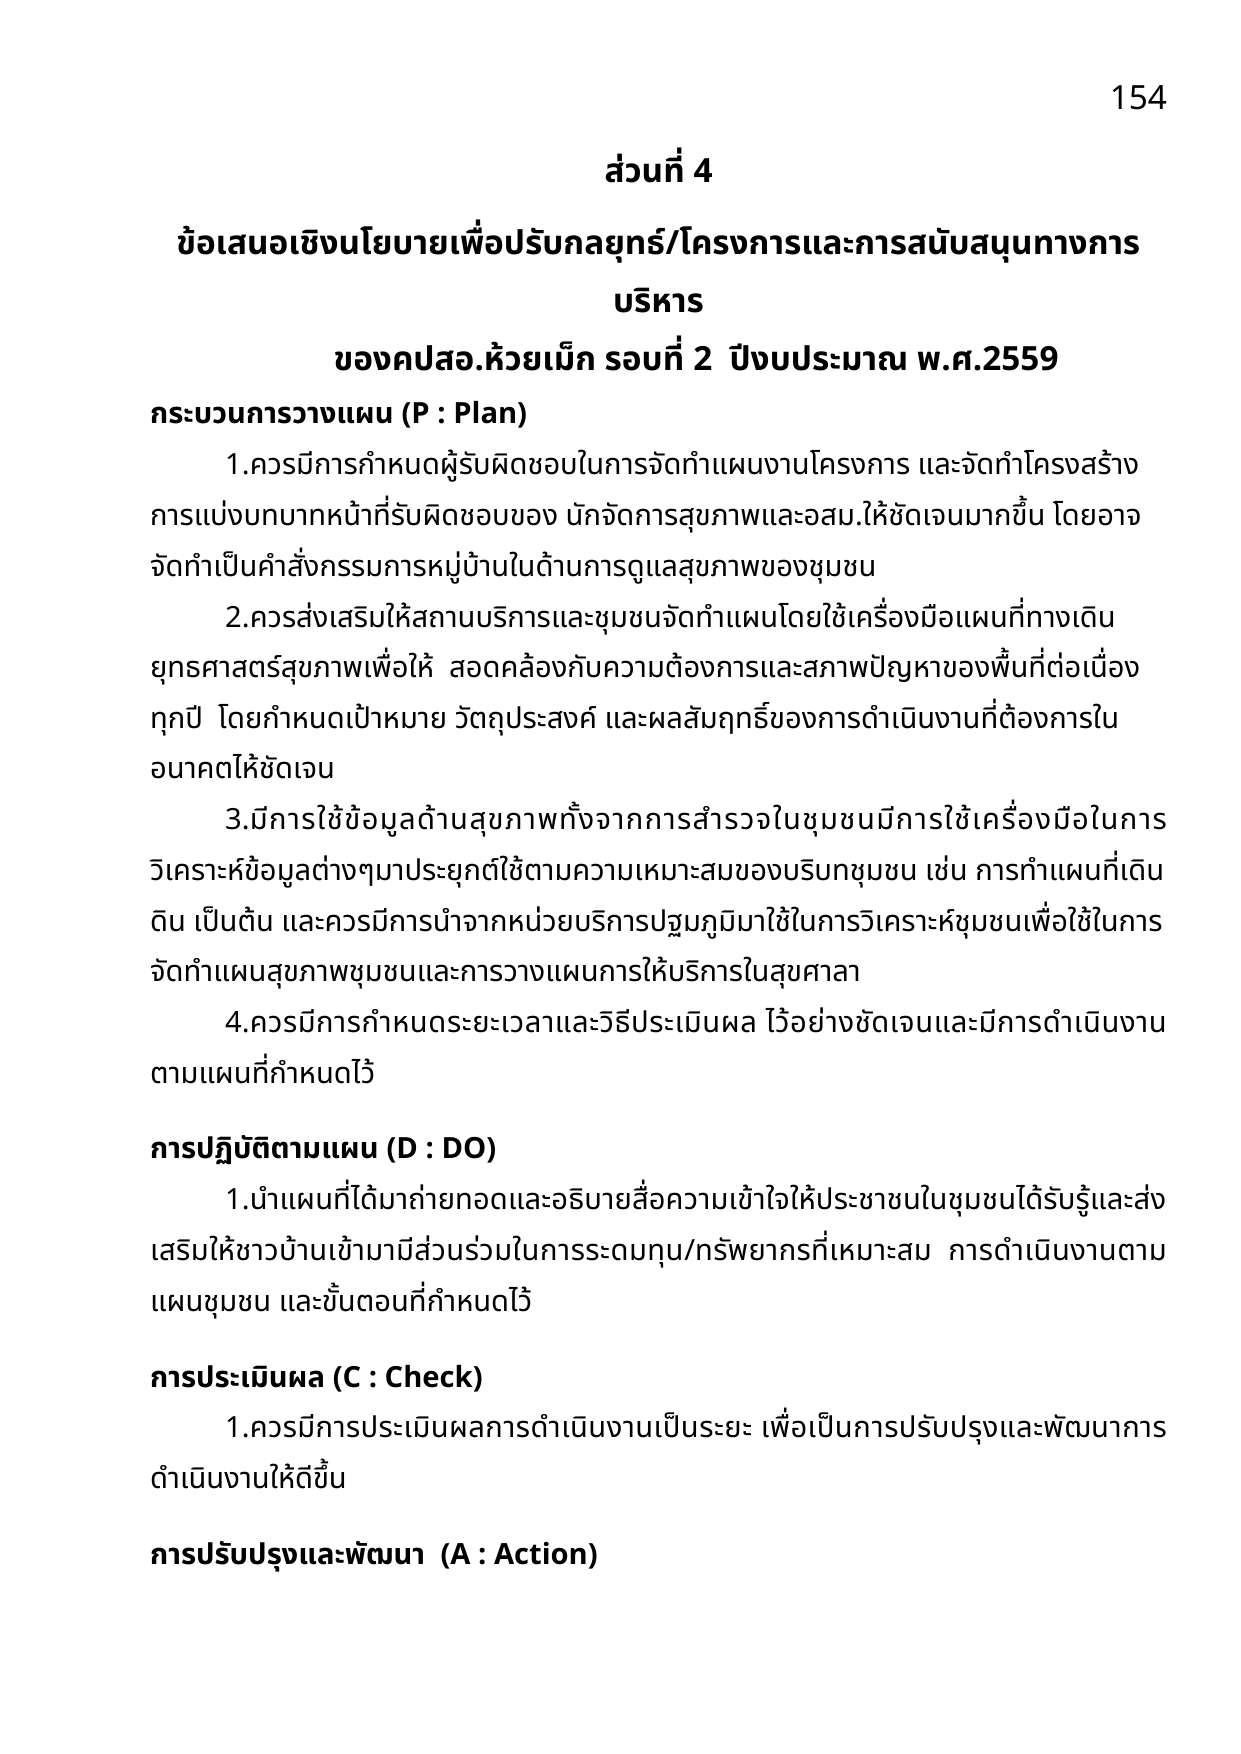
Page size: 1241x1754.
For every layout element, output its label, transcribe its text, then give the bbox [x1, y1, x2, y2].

text 3.มีการใช้ข้อมูลด้านสุขภาพทั้งจากการสำรวจในชุมชนมีการใช้เครื่องมือในการวิเคราะห์ข้อมูลต่างๆมาประยุกต์ใช้ตามความเหมาะสมของบริบทชุมชน เช่น การทำแผนที่เดินดิน เป็นต้น และควรมีการนำจากหน่วยบริการปฐมภูมิมาใช้ในการวิเคราะห์ชุมชนเพื่อใช้ในการจัดทำแผนสุขภาพชุมชนและการวางแผนการให้บริการในสุขศาลา [150, 799, 1167, 995]
text ของคปสอ.ห้วยเม็ก รอบที่ 2 ปีงบประมาณ พ.ศ.2559 [150, 335, 1167, 385]
text 4.ควรมีการกำหนดระยะเวลาและวิธีประเมินผล ไว้อย่างชัดเจนและมีการดำเนินงานตามแผนที่กำหนดไว้ [150, 1001, 1167, 1096]
text การประเมินผล (C : Check) [150, 1356, 1167, 1400]
text 2.ควรส่งเสริมให้สถานบริการและชุมชนจัดทำแผนโดยใช้เครื่องมือแผนที่ทางเดินยุทธศาสตร์สุขภาพเพื่อให้ สอดคล้องกับความต้องการและสภาพปัญหาของพื้นที่ต่อเนื่องทุกปี โดยกำหนดเป้าหมาย วัตถุประสงค์ และผลสัมฤทธิ์ของการดำเนินงานที่ต้องการในอนาคตไห้ชัดเจน [150, 596, 1167, 792]
text ข้อเสนอเชิงนโยบายเพื่อปรับกลยุทธ์/โครงการและการสนับสนุนทางการบริหาร [150, 219, 1167, 327]
text การปรับปรุงและพัฒนา (A : Action) [150, 1533, 1167, 1577]
text การปฏิบัติตามแผน (D : DO) [150, 1128, 1167, 1172]
text กระบวนการวางแผน (P : Plan) [150, 393, 1167, 437]
text 1.ควรมีการประเมินผลการดำเนินงานเป็นระยะ เพื่อเป็นการปรับปรุงและพัฒนาการดำเนินงานให้ดีขึ้น [150, 1407, 1167, 1502]
text 1.ควรมีการกำหนดผู้รับผิดชอบในการจัดทำแผนงานโครงการ และจัดทำโครงสร้างการแบ่งบทบาทหน้าที่รับผิดชอบของ นักจัดการสุขภาพและอสม.ให้ชัดเจนมากขึ้น โดยอาจจัดทำเป็นคำสั่งกรรมการหมู่บ้านในด้านการดูแลสุขภาพของชุมชน [150, 444, 1167, 589]
text ส่วนที่ 4 [150, 147, 1167, 198]
text 1.นำแผนที่ได้มาถ่ายทอดและอธิบายสื่อความเข้าใจให้ประชาชนในชุมชนได้รับรู้และส่งเสริมให้ชาวบ้านเข้ามามีส่วนร่วมในการระดมทุน/ทรัพยากรที่เหมาะสม การดำเนินงานตามแผนชุมชน และขั้นตอนที่กำหนดไว้ [150, 1179, 1167, 1324]
